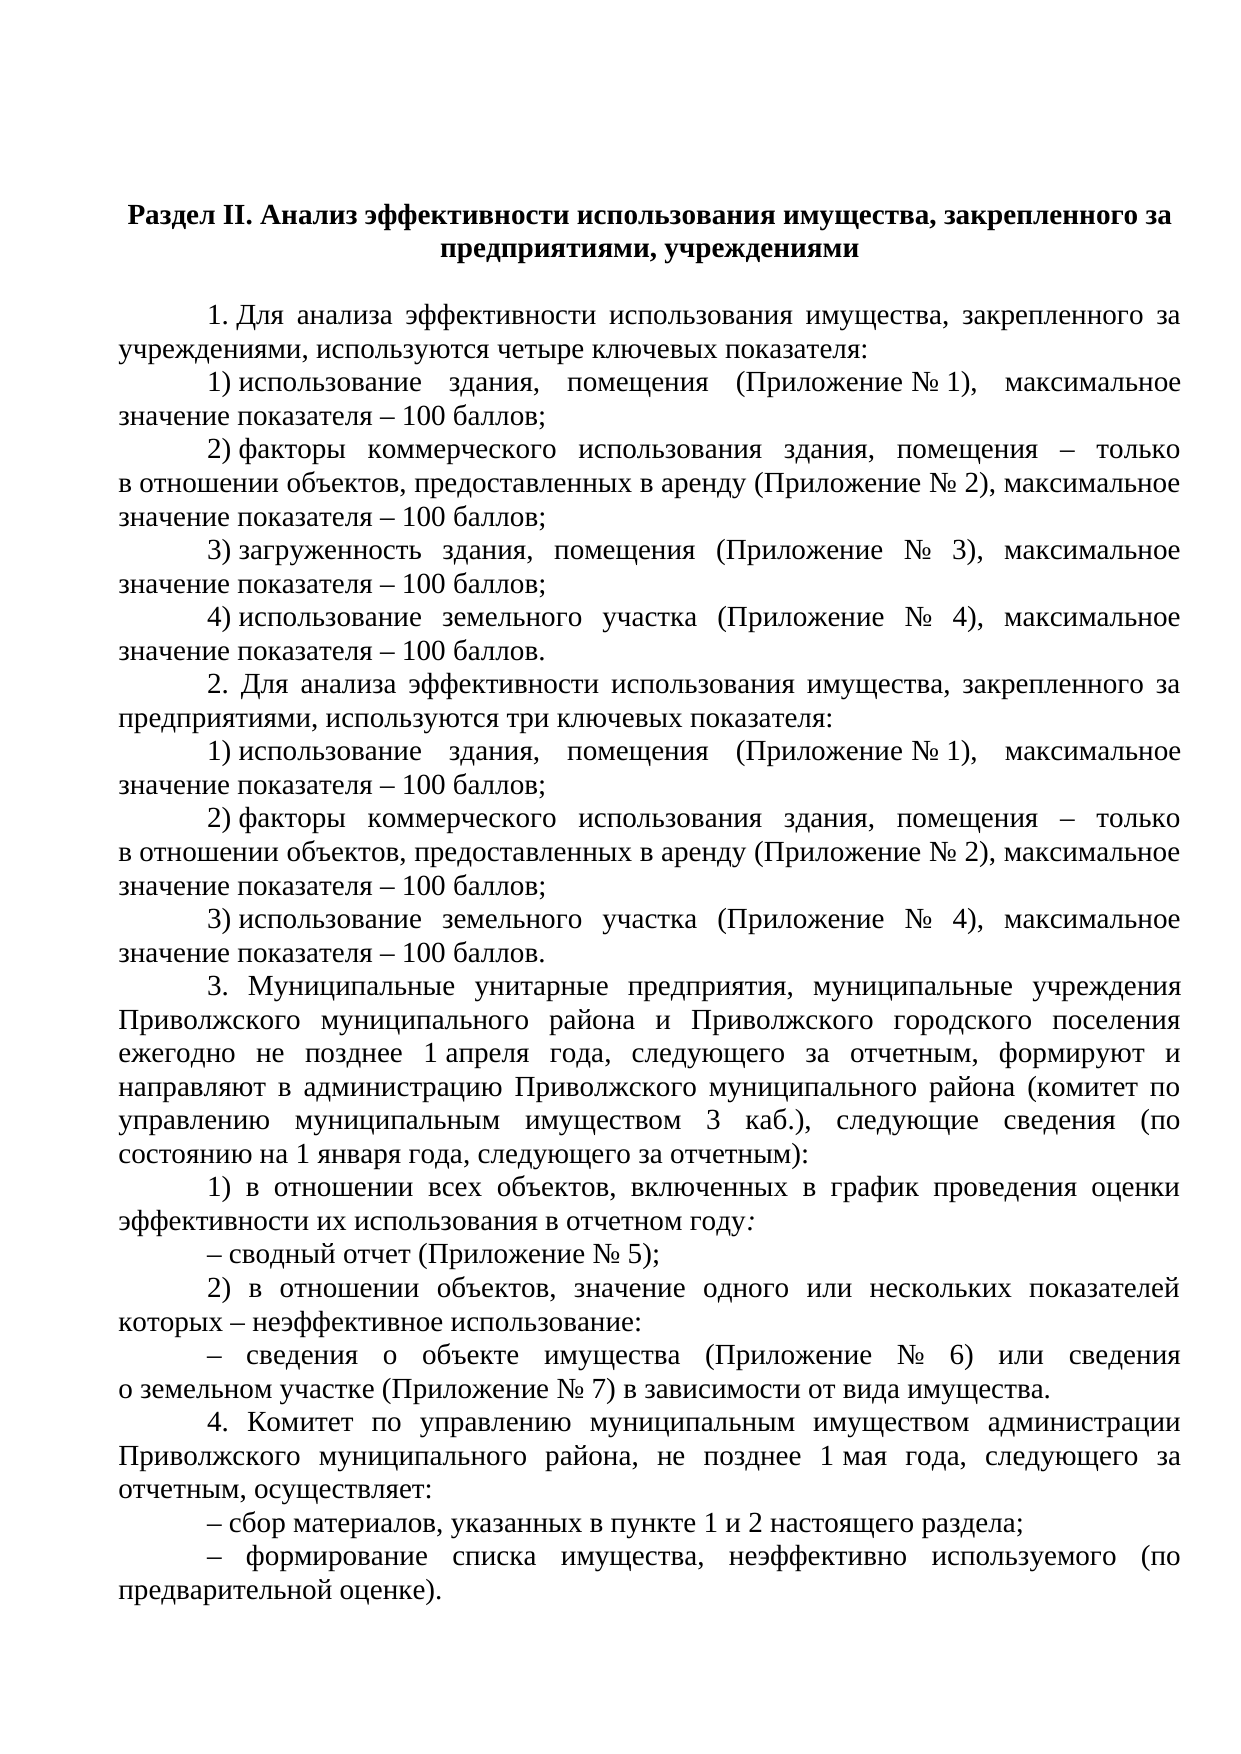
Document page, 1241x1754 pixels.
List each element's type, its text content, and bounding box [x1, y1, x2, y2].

text – формирование списка имущества, неэффективно используемого (по предварительной оценке). [118, 1538, 1181, 1606]
text – сбор материалов, указанных в пункте 1 и 2 настоящего раздела; [118, 1505, 1181, 1538]
text 3) загруженность здания, помещения (Приложение № 3), максимальное значение показателя – 100 баллов; [118, 532, 1181, 599]
text 2. Для анализа эффективности использования имущества, закрепленного за предприятиями, используются три ключевых показателя: [118, 666, 1181, 733]
text 2) факторы коммерческого использования здания, помещения – только в отношении объектов, предоставленных в аренду (Приложение № 2), максимальное значение показателя – 100 баллов; [118, 801, 1181, 901]
text 1. Для анализа эффективности использования имущества, закрепленного за учреждениями, используются четыре ключевых показателя: [118, 297, 1181, 364]
text 1) использование здания, помещения (Приложение № 1), максимальное значение показателя – 100 баллов; [118, 364, 1181, 432]
text – сводный отчет (Приложение № 5); [118, 1237, 1181, 1270]
text 4. Комитет по управлению муниципальным имуществом администрации Приволжского муниципального района, не позднее 1 мая года, следующего за отчетным, осуществляет: [118, 1404, 1181, 1505]
text 2) в отношении объектов, значение одного или нескольких показателей которых – неэффективное использование: [118, 1270, 1181, 1337]
text – сведения о объекте имущества (Приложение № 6) или сведения о земельном участке (Приложение № 7) в зависимости от вида имущества. [118, 1337, 1181, 1404]
text 2) факторы коммерческого использования здания, помещения – только в отношении объектов, предоставленных в аренду (Приложение № 2), максимальное значение показателя – 100 баллов; [118, 432, 1181, 532]
text 1) использование здания, помещения (Приложение № 1), максимальное значение показателя – 100 баллов; [118, 733, 1181, 801]
text 3. Муниципальные унитарные предприятия, муниципальные учреждения Приволжского муниципального района и Приволжского городского поселения ежегодно не позднее 1 апреля года, следующего за отчетным, формируют и направляют в администрацию Приволжского муниципального района (комитет по управлению муниципальным имуществом 3 каб.), следующие сведения (по состоянию на 1 января года, следующего за отчетным): [118, 968, 1181, 1169]
text Раздел II. Анализ эффективности использования имущества, закрепленного за предприятиями, учреждениями [118, 197, 1181, 264]
text 4) использование земельного участка (Приложение № 4), максимальное значение показателя – 100 баллов. [118, 599, 1181, 666]
text 1) в отношении всех объектов, включенных в график проведения оценки эффективности их использования в отчетном году: [118, 1169, 1181, 1237]
text 3) использование земельного участка (Приложение № 4), максимальное значение показателя – 100 баллов. [118, 901, 1181, 968]
